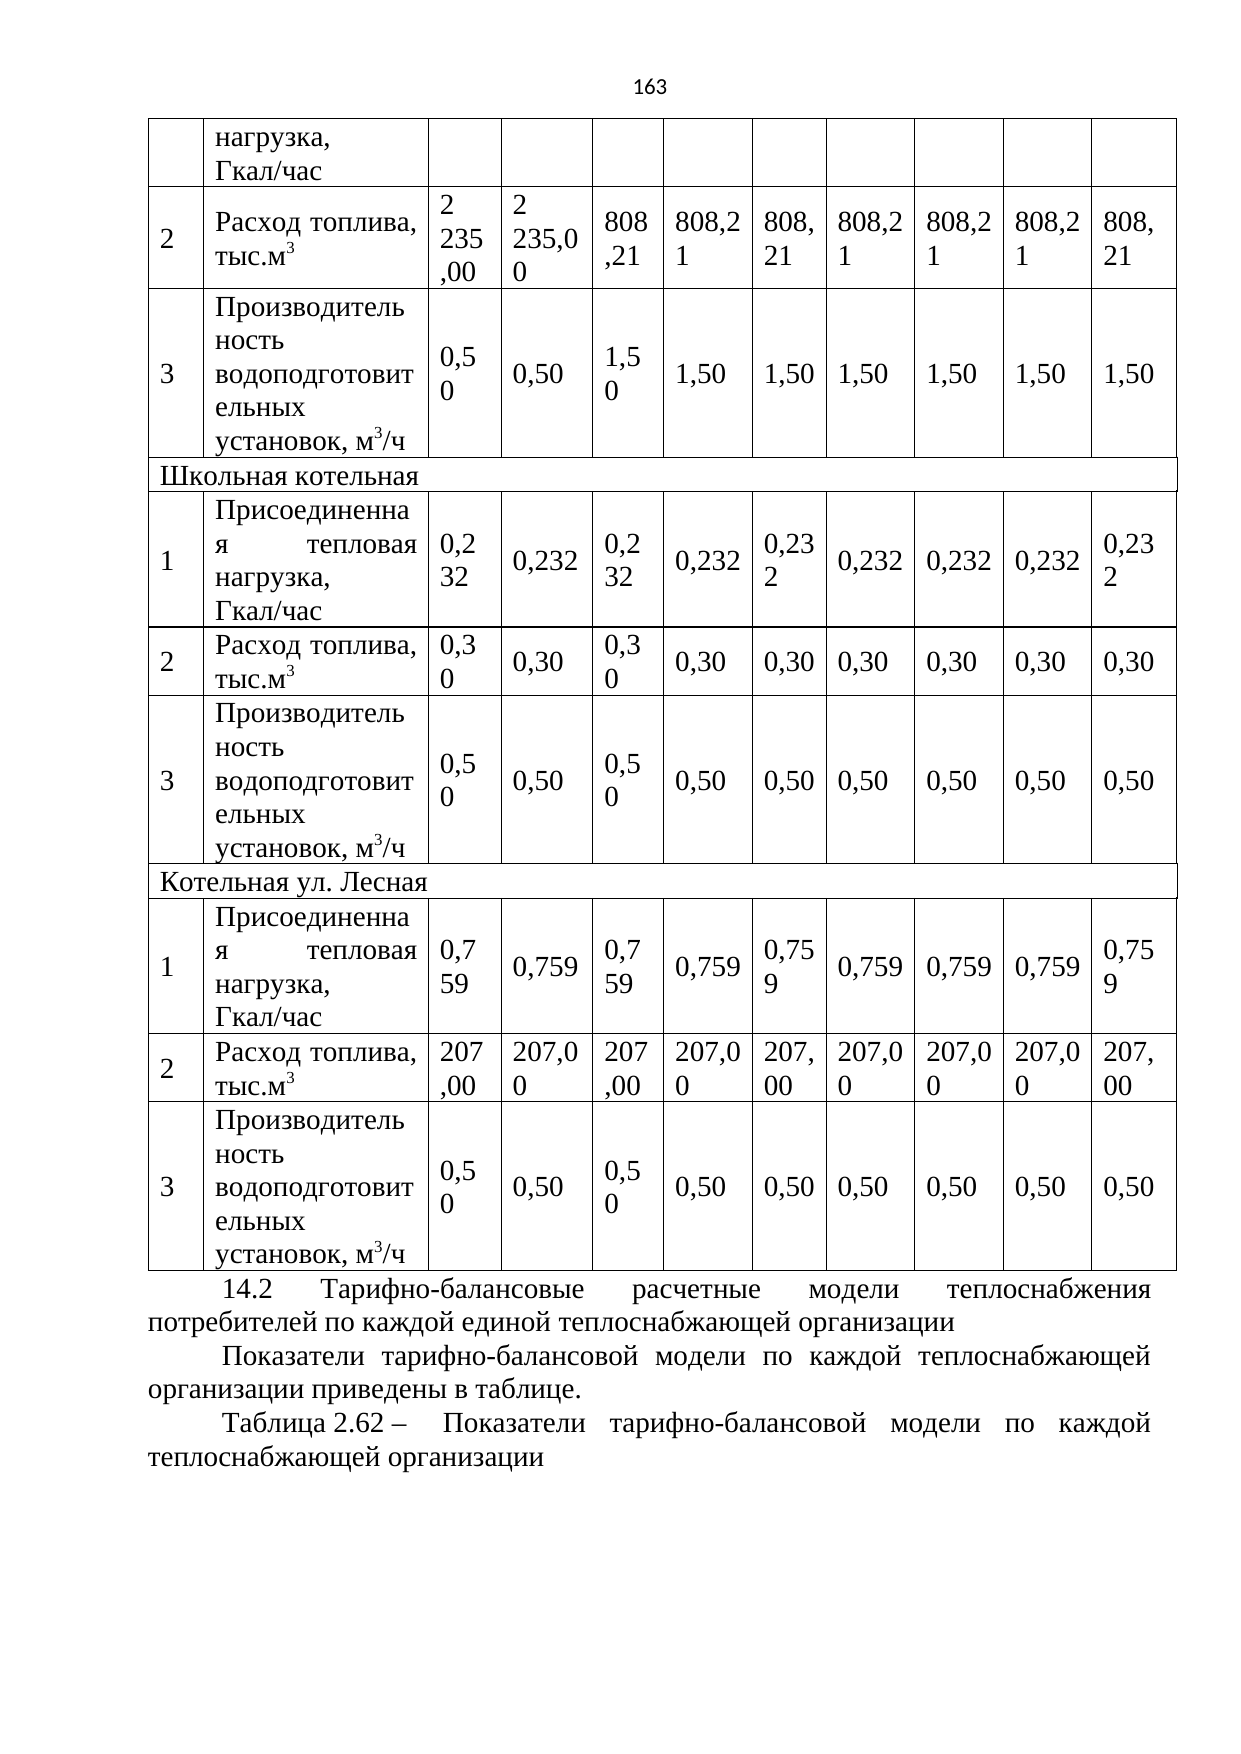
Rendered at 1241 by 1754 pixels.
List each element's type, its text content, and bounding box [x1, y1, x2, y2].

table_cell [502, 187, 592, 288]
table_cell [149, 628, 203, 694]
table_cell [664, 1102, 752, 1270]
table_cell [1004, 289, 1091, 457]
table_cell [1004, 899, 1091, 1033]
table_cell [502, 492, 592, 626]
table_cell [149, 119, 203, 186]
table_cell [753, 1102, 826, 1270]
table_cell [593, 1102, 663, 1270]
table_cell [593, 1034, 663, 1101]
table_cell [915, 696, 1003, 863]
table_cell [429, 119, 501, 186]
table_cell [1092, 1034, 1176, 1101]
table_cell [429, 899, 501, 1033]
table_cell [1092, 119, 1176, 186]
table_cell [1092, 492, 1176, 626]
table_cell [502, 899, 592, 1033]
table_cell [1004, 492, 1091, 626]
text Показатели тарифно-балансовой модели по каждой теплоснабжающей организации приведены в таблице. [148, 1338, 1152, 1405]
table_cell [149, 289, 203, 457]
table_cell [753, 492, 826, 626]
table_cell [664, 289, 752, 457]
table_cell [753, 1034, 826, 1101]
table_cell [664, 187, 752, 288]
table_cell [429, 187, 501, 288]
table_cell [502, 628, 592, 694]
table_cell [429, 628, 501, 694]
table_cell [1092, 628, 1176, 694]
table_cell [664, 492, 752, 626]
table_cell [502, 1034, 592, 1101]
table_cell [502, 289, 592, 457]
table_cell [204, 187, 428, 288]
subtitle 14.2 Тарифно-балансовые расчетные модели теплоснабжения потребителей по каждой единой теплоснабжающей организации [148, 1271, 1152, 1338]
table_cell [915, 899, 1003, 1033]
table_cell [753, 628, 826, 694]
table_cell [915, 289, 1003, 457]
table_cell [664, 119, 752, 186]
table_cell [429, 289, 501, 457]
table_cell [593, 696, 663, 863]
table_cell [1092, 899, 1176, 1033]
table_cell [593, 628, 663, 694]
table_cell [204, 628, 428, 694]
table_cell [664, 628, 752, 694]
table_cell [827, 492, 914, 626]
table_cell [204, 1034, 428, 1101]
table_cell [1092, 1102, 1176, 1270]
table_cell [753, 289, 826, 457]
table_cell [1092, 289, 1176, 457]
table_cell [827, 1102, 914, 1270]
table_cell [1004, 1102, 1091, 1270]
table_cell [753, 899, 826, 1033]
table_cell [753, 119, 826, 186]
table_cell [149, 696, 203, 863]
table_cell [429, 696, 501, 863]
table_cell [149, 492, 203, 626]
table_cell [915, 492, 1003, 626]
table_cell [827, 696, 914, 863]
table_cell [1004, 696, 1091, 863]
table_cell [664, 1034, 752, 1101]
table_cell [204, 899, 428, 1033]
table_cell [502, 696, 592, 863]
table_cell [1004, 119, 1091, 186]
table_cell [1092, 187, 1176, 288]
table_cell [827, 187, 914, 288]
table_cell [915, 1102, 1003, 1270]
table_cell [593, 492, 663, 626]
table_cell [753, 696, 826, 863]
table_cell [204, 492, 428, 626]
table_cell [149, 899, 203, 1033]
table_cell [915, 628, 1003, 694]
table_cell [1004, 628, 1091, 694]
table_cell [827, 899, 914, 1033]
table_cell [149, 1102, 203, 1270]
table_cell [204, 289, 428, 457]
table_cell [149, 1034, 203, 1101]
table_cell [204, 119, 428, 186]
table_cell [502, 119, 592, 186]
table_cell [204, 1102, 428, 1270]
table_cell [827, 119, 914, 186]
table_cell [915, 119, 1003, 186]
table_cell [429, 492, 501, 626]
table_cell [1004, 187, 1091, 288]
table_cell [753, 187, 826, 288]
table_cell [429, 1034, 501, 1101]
list Показатели тарифно-балансовой модели по каждой теплоснабжающей организации [148, 1405, 1152, 1472]
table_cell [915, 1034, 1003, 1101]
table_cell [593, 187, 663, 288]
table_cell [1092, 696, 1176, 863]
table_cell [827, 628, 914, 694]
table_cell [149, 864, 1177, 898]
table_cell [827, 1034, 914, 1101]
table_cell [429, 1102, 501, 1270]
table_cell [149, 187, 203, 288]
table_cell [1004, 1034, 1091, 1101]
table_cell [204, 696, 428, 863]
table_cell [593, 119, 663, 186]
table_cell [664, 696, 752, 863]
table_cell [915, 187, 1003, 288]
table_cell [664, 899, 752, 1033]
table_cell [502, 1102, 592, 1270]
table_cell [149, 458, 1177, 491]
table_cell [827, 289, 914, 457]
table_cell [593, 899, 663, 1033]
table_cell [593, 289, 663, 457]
